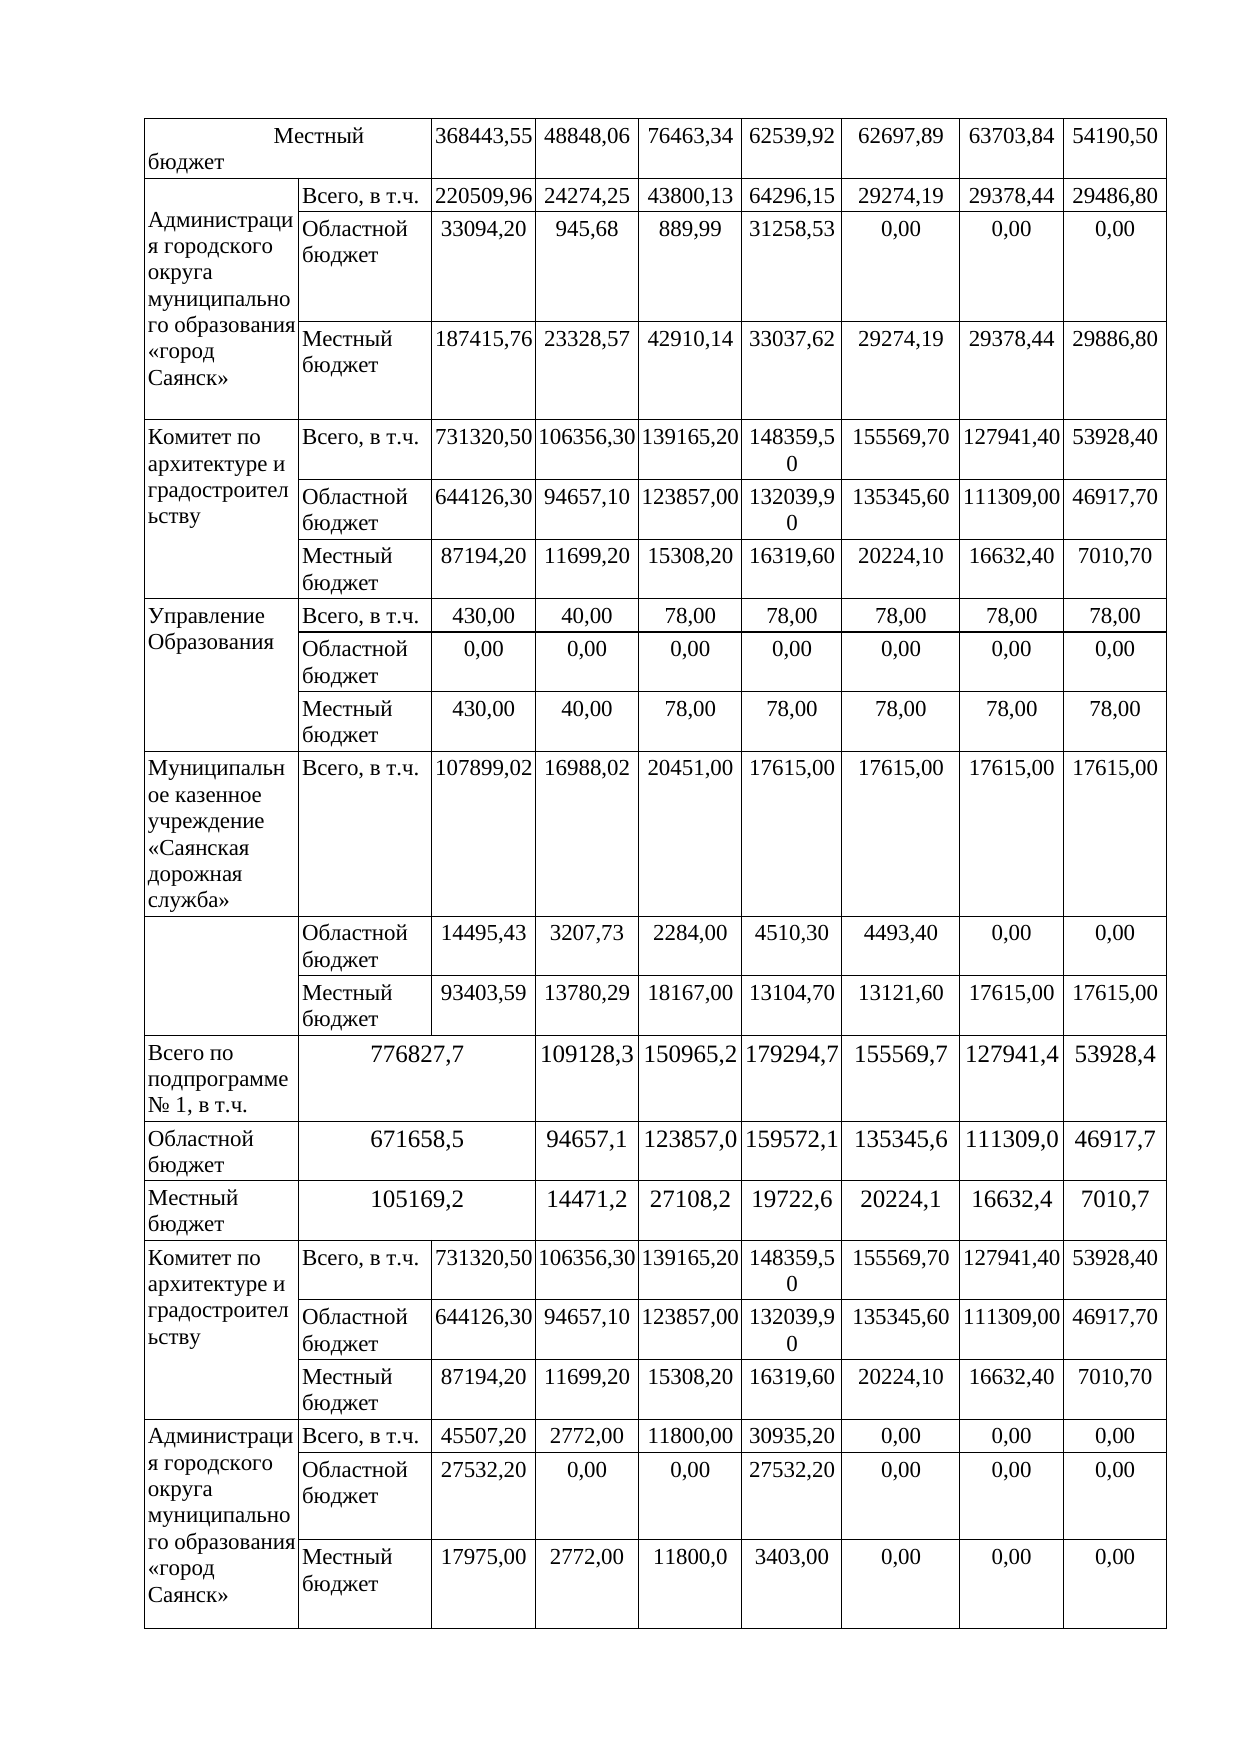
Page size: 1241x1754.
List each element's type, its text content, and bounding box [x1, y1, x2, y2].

table_cell Управление Образования [145, 599, 298, 751]
table_cell 64296,15 [742, 179, 841, 211]
table_cell 0,00 [536, 633, 638, 691]
table_cell 111309,00 [960, 1300, 1063, 1359]
table_cell 139165,20 [639, 420, 741, 479]
table_cell Местный бюджет [299, 976, 431, 1035]
table_cell Областной бюджет [299, 1453, 431, 1539]
table_cell 17615,00 [742, 752, 841, 916]
table_cell 187415,76 [432, 322, 535, 419]
table_cell 20224,1 [842, 1181, 959, 1240]
table_cell 46917,7 [1064, 1122, 1166, 1180]
table_cell Областной бюджет [145, 1122, 298, 1180]
table_cell 20451,00 [639, 752, 741, 916]
table_cell 107899,02 [432, 752, 535, 916]
table_cell 139165,20 [639, 1241, 741, 1299]
table_cell 148359,50 [742, 420, 841, 479]
table_cell Комитет по архитектуре и градостроительству [145, 420, 298, 598]
table_cell Местный бюджет [299, 692, 431, 751]
table_cell 46917,70 [1064, 1300, 1166, 1359]
table_cell 48848,06 [536, 119, 638, 178]
table_cell 155569,70 [842, 1241, 959, 1299]
table_cell 135345,60 [842, 1300, 959, 1359]
table_cell 13121,60 [842, 976, 959, 1035]
table_cell 2772,00 [536, 1540, 638, 1628]
table_cell 0,00 [842, 1540, 959, 1628]
table_cell 17615,00 [960, 752, 1063, 916]
table_cell Местный бюджет [299, 1540, 431, 1628]
table_cell 7010,70 [1064, 540, 1166, 598]
table_cell 127941,40 [960, 420, 1063, 479]
table_cell 40,00 [536, 692, 638, 751]
table_cell 15308,20 [639, 1360, 741, 1418]
table_cell Областной бюджет [299, 1300, 431, 1359]
table_cell 29274,19 [842, 322, 959, 419]
table_cell Муниципальное казенное учреждение «Саянская дорожная служба» [145, 752, 298, 916]
table_cell 24274,25 [536, 179, 638, 211]
table_cell Областной бюджет [299, 917, 431, 975]
table_cell 17615,00 [1064, 752, 1166, 916]
table_cell 150965,2 [639, 1036, 741, 1121]
table_cell 671658,5 [299, 1122, 535, 1180]
table_cell 11800,0 [639, 1540, 741, 1628]
table_cell 179294,7 [742, 1036, 841, 1121]
table_cell 111309,00 [960, 480, 1063, 538]
table_cell 87194,20 [432, 1360, 535, 1418]
table_cell 78,00 [960, 692, 1063, 751]
table_cell 11699,20 [536, 540, 638, 598]
table_cell 3403,00 [742, 1540, 841, 1628]
table_cell 17975,00 [432, 1540, 535, 1628]
table_cell 2772,00 [536, 1420, 638, 1452]
table_cell 17615,00 [960, 976, 1063, 1035]
table_cell 0,00 [1064, 917, 1166, 975]
table_cell Всего, в т.ч. [299, 1241, 431, 1299]
table_cell 93403,59 [432, 976, 535, 1035]
table_cell 109128,3 [536, 1036, 638, 1121]
table_cell 42910,14 [639, 322, 741, 419]
table_cell 0,00 [960, 1453, 1063, 1539]
table_cell 123857,00 [639, 1300, 741, 1359]
table_cell 17615,00 [1064, 976, 1166, 1035]
table_cell 106356,30 [536, 420, 638, 479]
table_cell 0,00 [842, 633, 959, 691]
table_cell 644126,30 [432, 1300, 535, 1359]
table_cell 78,00 [960, 599, 1063, 631]
table_cell 78,00 [1064, 599, 1166, 631]
table_cell 0,00 [742, 633, 841, 691]
table_cell 0,00 [842, 1453, 959, 1539]
table_cell 19722,6 [742, 1181, 841, 1240]
table_cell 14471,2 [536, 1181, 638, 1240]
table_cell 53928,4 [1064, 1036, 1166, 1121]
table_cell 135345,6 [842, 1122, 959, 1180]
table_cell 731320,50 [432, 420, 535, 479]
table_cell 94657,10 [536, 480, 638, 538]
table_cell 368443,55 [432, 119, 535, 178]
table_cell 0,00 [639, 1453, 741, 1539]
table_cell Местный бюджет [145, 1181, 298, 1240]
table_cell 132039,90 [742, 1300, 841, 1359]
table_cell 3207,73 [536, 917, 638, 975]
table_cell 14495,43 [432, 917, 535, 975]
table_cell 33037,62 [742, 322, 841, 419]
table_cell Администрация городского округа муниципального образования «город Саянск» [145, 1420, 298, 1628]
table_cell 644126,30 [432, 480, 535, 538]
table_cell 11699,20 [536, 1360, 638, 1418]
table_cell 62539,92 [742, 119, 841, 178]
table_cell 27108,2 [639, 1181, 741, 1240]
table_cell 40,00 [536, 599, 638, 631]
table_cell 11800,00 [639, 1420, 741, 1452]
table_cell 18167,00 [639, 976, 741, 1035]
table_cell 105169,2 [299, 1181, 535, 1240]
table_cell 430,00 [432, 692, 535, 751]
table_cell 7010,70 [1064, 1360, 1166, 1418]
table_cell [145, 917, 298, 1035]
table_cell Администрация городского округа муниципального образования «город Саянск» [145, 179, 298, 419]
table_cell Областной бюджет [299, 212, 431, 321]
table_cell Местный бюджет [299, 540, 431, 598]
table_cell 53928,40 [1064, 1241, 1166, 1299]
table_cell Всего, в т.ч. [299, 420, 431, 479]
table_cell Местный бюджет [299, 322, 431, 419]
table_cell 16988,02 [536, 752, 638, 916]
table_cell 0,00 [1064, 1453, 1166, 1539]
table_cell 94657,10 [536, 1300, 638, 1359]
table_cell 63703,84 [960, 119, 1063, 178]
table_cell 127941,4 [960, 1036, 1063, 1121]
table_cell 0,00 [536, 1453, 638, 1539]
table_cell 135345,60 [842, 480, 959, 538]
table_cell 13780,29 [536, 976, 638, 1035]
table_cell 220509,96 [432, 179, 535, 211]
table_cell 0,00 [1064, 633, 1166, 691]
table_cell Областной бюджет [299, 480, 431, 538]
table_cell 78,00 [742, 599, 841, 631]
table_cell 0,00 [960, 1420, 1063, 1452]
table_cell 889,99 [639, 212, 741, 321]
table_cell Всего по подпрограмме № 1, в т.ч. [145, 1036, 298, 1121]
table_cell 29486,80 [1064, 179, 1166, 211]
table_cell 0,00 [960, 212, 1063, 321]
table_cell 0,00 [960, 633, 1063, 691]
table_cell 78,00 [842, 599, 959, 631]
table_cell 945,68 [536, 212, 638, 321]
table_cell 31258,53 [742, 212, 841, 321]
table_cell 155569,70 [842, 420, 959, 479]
table_cell 127941,40 [960, 1241, 1063, 1299]
table_cell 106356,30 [536, 1241, 638, 1299]
table_cell 29886,80 [1064, 322, 1166, 419]
table_cell 30935,20 [742, 1420, 841, 1452]
table_cell 0,00 [432, 633, 535, 691]
table_cell Комитет по архитектуре и градостроительству [145, 1241, 298, 1418]
table_cell 148359,50 [742, 1241, 841, 1299]
table_cell 4493,40 [842, 917, 959, 975]
table_cell 53928,40 [1064, 420, 1166, 479]
table_cell 33094,20 [432, 212, 535, 321]
table_cell 16632,40 [960, 1360, 1063, 1418]
table_cell 20224,10 [842, 540, 959, 598]
table_cell 16319,60 [742, 540, 841, 598]
table_cell 78,00 [639, 599, 741, 631]
table_cell 46917,70 [1064, 480, 1166, 538]
table_cell Всего, в т.ч. [299, 179, 431, 211]
table_cell 27532,20 [742, 1453, 841, 1539]
table_cell 155569,7 [842, 1036, 959, 1121]
table_cell Местный бюджет [145, 119, 431, 178]
table_cell 0,00 [1064, 1420, 1166, 1452]
table_cell 16319,60 [742, 1360, 841, 1418]
table_cell 4510,30 [742, 917, 841, 975]
table_cell 29378,44 [960, 179, 1063, 211]
table_cell 776827,7 [299, 1036, 535, 1121]
table_cell 27532,20 [432, 1453, 535, 1539]
table_cell 159572,1 [742, 1122, 841, 1180]
table_cell 0,00 [639, 633, 741, 691]
table_cell 13104,70 [742, 976, 841, 1035]
table_cell 78,00 [742, 692, 841, 751]
table_cell 123857,00 [639, 480, 741, 538]
table_cell 76463,34 [639, 119, 741, 178]
table_cell Областной бюджет [299, 633, 431, 691]
table_cell 0,00 [960, 917, 1063, 975]
table_cell 16632,4 [960, 1181, 1063, 1240]
table_cell 43800,13 [639, 179, 741, 211]
table_cell 78,00 [1064, 692, 1166, 751]
table_cell 0,00 [1064, 212, 1166, 321]
table_cell 430,00 [432, 599, 535, 631]
table_cell 78,00 [639, 692, 741, 751]
table_cell 731320,50 [432, 1241, 535, 1299]
table_cell Всего, в т.ч. [299, 752, 431, 916]
table_cell Местный бюджет [299, 1360, 431, 1418]
table_cell Всего, в т.ч. [299, 1420, 431, 1452]
table_cell 16632,40 [960, 540, 1063, 598]
table_cell 0,00 [842, 1420, 959, 1452]
table_cell 132039,90 [742, 480, 841, 538]
table_cell 78,00 [842, 692, 959, 751]
table_cell 45507,20 [432, 1420, 535, 1452]
table_cell 0,00 [1064, 1540, 1166, 1628]
table_cell Всего, в т.ч. [299, 599, 431, 631]
table_cell 87194,20 [432, 540, 535, 598]
table_cell 0,00 [842, 212, 959, 321]
table_cell 15308,20 [639, 540, 741, 598]
table_cell 0,00 [960, 1540, 1063, 1628]
table_cell 17615,00 [842, 752, 959, 916]
table_cell 20224,10 [842, 1360, 959, 1418]
table_cell 29378,44 [960, 322, 1063, 419]
table_cell 94657,1 [536, 1122, 638, 1180]
table_cell 62697,89 [842, 119, 959, 178]
table_cell 7010,7 [1064, 1181, 1166, 1240]
table_cell 123857,0 [639, 1122, 741, 1180]
table_cell 29274,19 [842, 179, 959, 211]
table_cell 2284,00 [639, 917, 741, 975]
table_cell 23328,57 [536, 322, 638, 419]
table_cell 111309,0 [960, 1122, 1063, 1180]
table_cell 54190,50 [1064, 119, 1166, 178]
